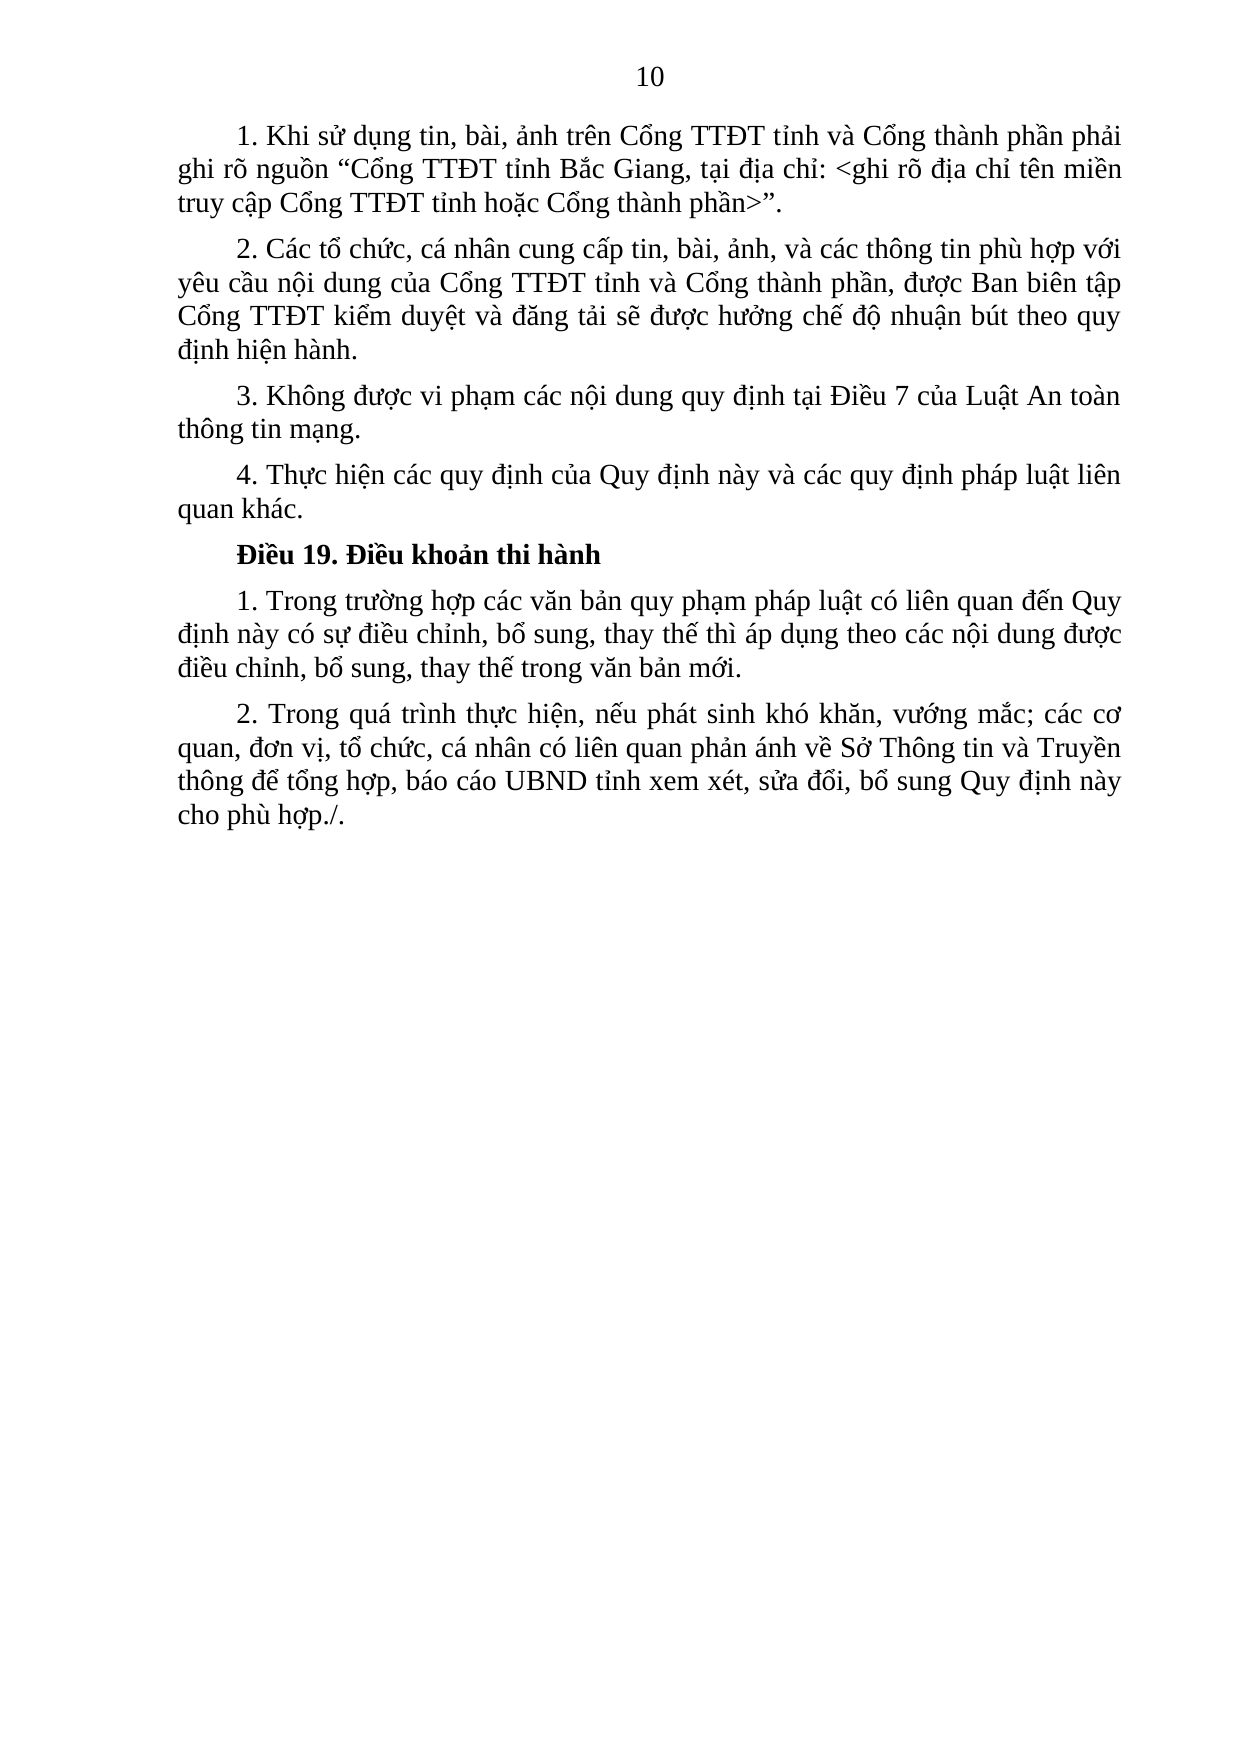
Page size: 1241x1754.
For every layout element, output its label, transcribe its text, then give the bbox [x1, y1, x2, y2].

text 3. Không được vi phạm các nội dung quy định tại Điều 7 của Luật An toàn thông tin mạng. [177, 378, 1122, 445]
text 1. Khi sử dụng tin, bài, ảnh trên Cổng TTĐT tỉnh và Cổng thành phần phải ghi rõ nguồn “Cổng TTĐT tỉnh Bắc Giang, tại địa chỉ: <ghi rõ địa chỉ tên miền truy cập Cổng TTĐT tỉnh hoặc Cổng thành phần>”. [177, 118, 1122, 219]
text 2. Trong quá trình thực hiện, nếu phát sinh khó khăn, vướng mắc; các cơ quan, đơn vị, tổ chức, cá nhân có liên quan phản ánh về Sở Thông tin và Truyền thông để tổng hợp, báo cáo UBND tỉnh xem xét, sửa đổi, bổ sung Quy định này cho phù hợp./. [177, 696, 1122, 830]
text Điều 19. Điều khoản thi hành [177, 537, 1122, 571]
text 2. Các tổ chức, cá nhân cung cấp tin, bài, ảnh, và các thông tin phù hợp với yêu cầu nội dung của Cổng TTĐT tỉnh và Cổng thành phần, được Ban biên tập Cổng TTĐT kiểm duyệt và đăng tải sẽ được hưởng chế độ nhuận bút theo quy định hiện hành. [177, 231, 1122, 365]
text 4. Thực hiện các quy định của Quy định này và các quy định pháp luật liên quan khác. [177, 457, 1122, 524]
text 1. Trong trường hợp các văn bản quy phạm pháp luật có liên quan đến Quy định này có sự điều chỉnh, bổ sung, thay thế thì áp dụng theo các nội dung được điều chỉnh, bổ sung, thay thế trong văn bản mới. [177, 583, 1122, 684]
